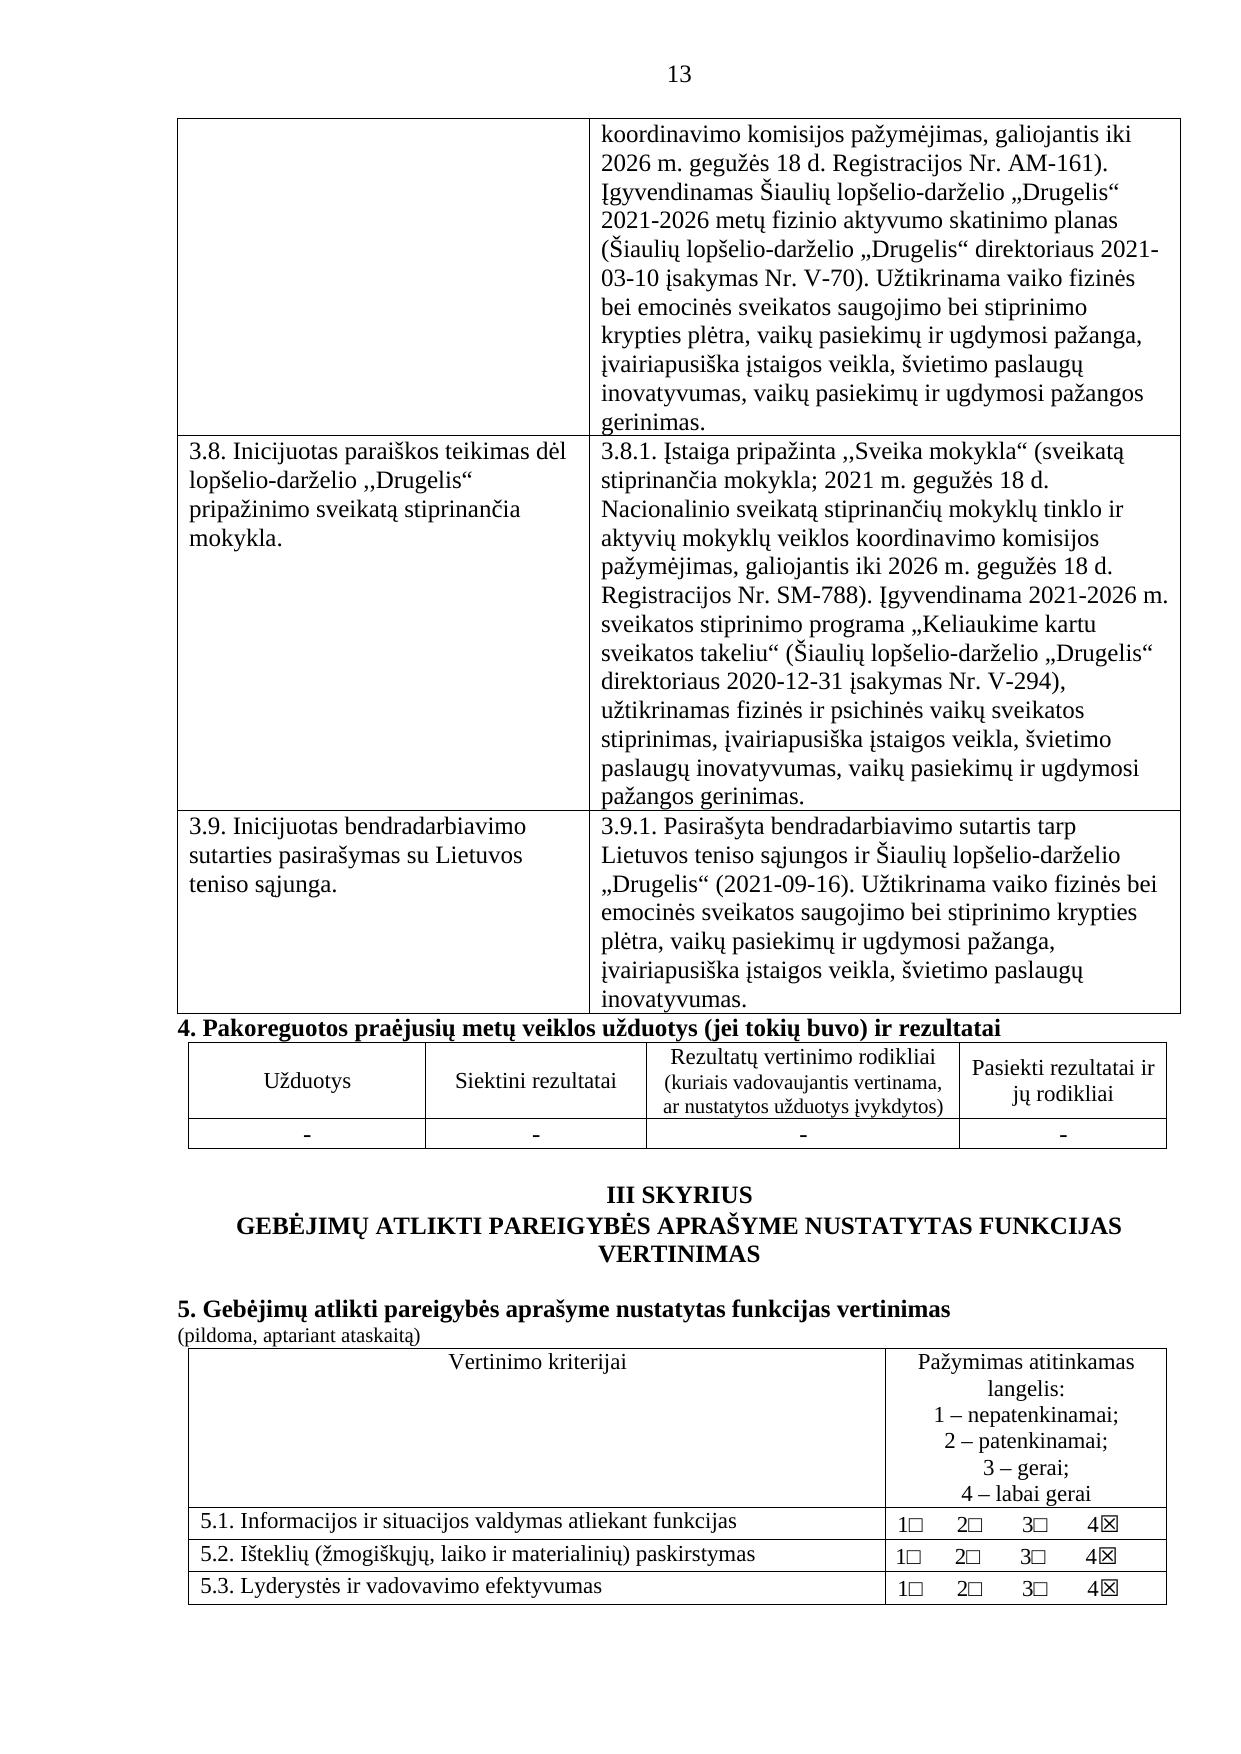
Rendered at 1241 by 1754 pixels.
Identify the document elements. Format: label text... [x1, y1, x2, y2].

table_cell - [960, 1119, 1166, 1148]
table_header Užduotys [189, 1043, 425, 1118]
table_cell 3.9.1. Pasirašyta bendradarbiavimo sutartis tarp Lietuvos teniso sąjungos ir Šiaulių lopšelio-darželio „Drugelis“ (2021-09-16). Užtikrinama vaiko fizinės bei emocinės sveikatos saugojimo bei stiprinimo krypties plėtra, vaikų pasiekimų ir ugdymosi pažanga, įvairiapusiška įstaigos veikla, švietimo paslaugų inovatyvumas. [590, 811, 1180, 1012]
table_header Siektini rezultatai [426, 1043, 646, 1118]
text 4. Pakoreguotos praėjusių metų veiklos užduotys (jei tokių buvo) ir rezultatai [177, 1014, 1181, 1042]
table_cell 3.8.1. Įstaiga pripažinta ,,Sveika mokykla“ (sveikatą stiprinančia mokykla; 2021 m. gegužės 18 d. Nacionalinio sveikatą stiprinančių mokyklų tinklo ir aktyvių mokyklų veiklos koordinavimo komisijos pažymėjimas, galiojantis iki 2026 m. gegužės 18 d. Registracijos Nr. SM-788). Įgyvendinama 2021-2026 m. sveikatos stiprinimo programa „Keliaukime kartu sveikatos takeliu“ (Šiaulių lopšelio-darželio „Drugelis“ direktoriaus 2020-12-31 įsakymas Nr. V-294), užtikrinamas fizinės ir psichinės vaikų sveikatos stiprinimas, įvairiapusiška įstaigos veikla, švietimo paslaugų inovatyvumas, vaikų pasiekimų ir ugdymosi pažangos gerinimas. [590, 436, 1180, 810]
table_cell 3.9. Inicijuotas bendradarbiavimo sutarties pasirašymas su Lietuvos teniso sąjunga. [178, 811, 589, 1012]
table_header Pažymimas atitinkamas langelis: 1 – nepatenkinamai; 2 – patenkinamai; 3 – gerai; 4 – labai gerai [886, 1349, 1166, 1507]
table_cell 5.2. Išteklių (žmogiškųjų, laiko ir materialinių) paskirstymas [189, 1540, 885, 1571]
text (pildoma, aptariant ataskaitą) [177, 1323, 1181, 1347]
text GEBĖJIMŲ ATLIKTI PAREIGYBĖS APRAŠYME NUSTATYTAS FUNKCIJAS VERTINIMAS [177, 1211, 1181, 1268]
table_cell 1□ 2□ 3□ 4☒ [886, 1572, 1166, 1603]
text 5. Gebėjimų atlikti pareigybės aprašyme nustatytas funkcijas vertinimas [177, 1294, 1181, 1323]
table_header Rezultatų vertinimo rodikliai (kuriais vadovaujantis vertinama, ar nustatytos užduotys įvykdytos) [647, 1043, 959, 1118]
table_cell - [647, 1119, 959, 1148]
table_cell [178, 119, 589, 435]
table_cell 5.1. Informacijos ir situacijos valdymas atliekant funkcijas [189, 1508, 885, 1539]
table_cell 5.3. Lyderystės ir vadovavimo efektyvumas [189, 1572, 885, 1603]
text III SKYRIUS [177, 1180, 1181, 1208]
table_cell 3.8. Inicijuotas paraiškos teikimas dėl lopšelio-darželio ,,Drugelis“ pripažinimo sveikatą stiprinančia mokykla. [178, 436, 589, 810]
table_header Vertinimo kriterijai [189, 1349, 885, 1507]
table_cell - [189, 1119, 425, 1148]
table_cell 1□ 2□ 3□ 4☒ [886, 1540, 1166, 1571]
table_header Pasiekti rezultatai ir jų rodikliai [960, 1043, 1166, 1118]
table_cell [590, 119, 1180, 435]
table_cell - [426, 1119, 646, 1148]
table_cell 1□ 2□ 3□ 4☒ [886, 1508, 1166, 1539]
